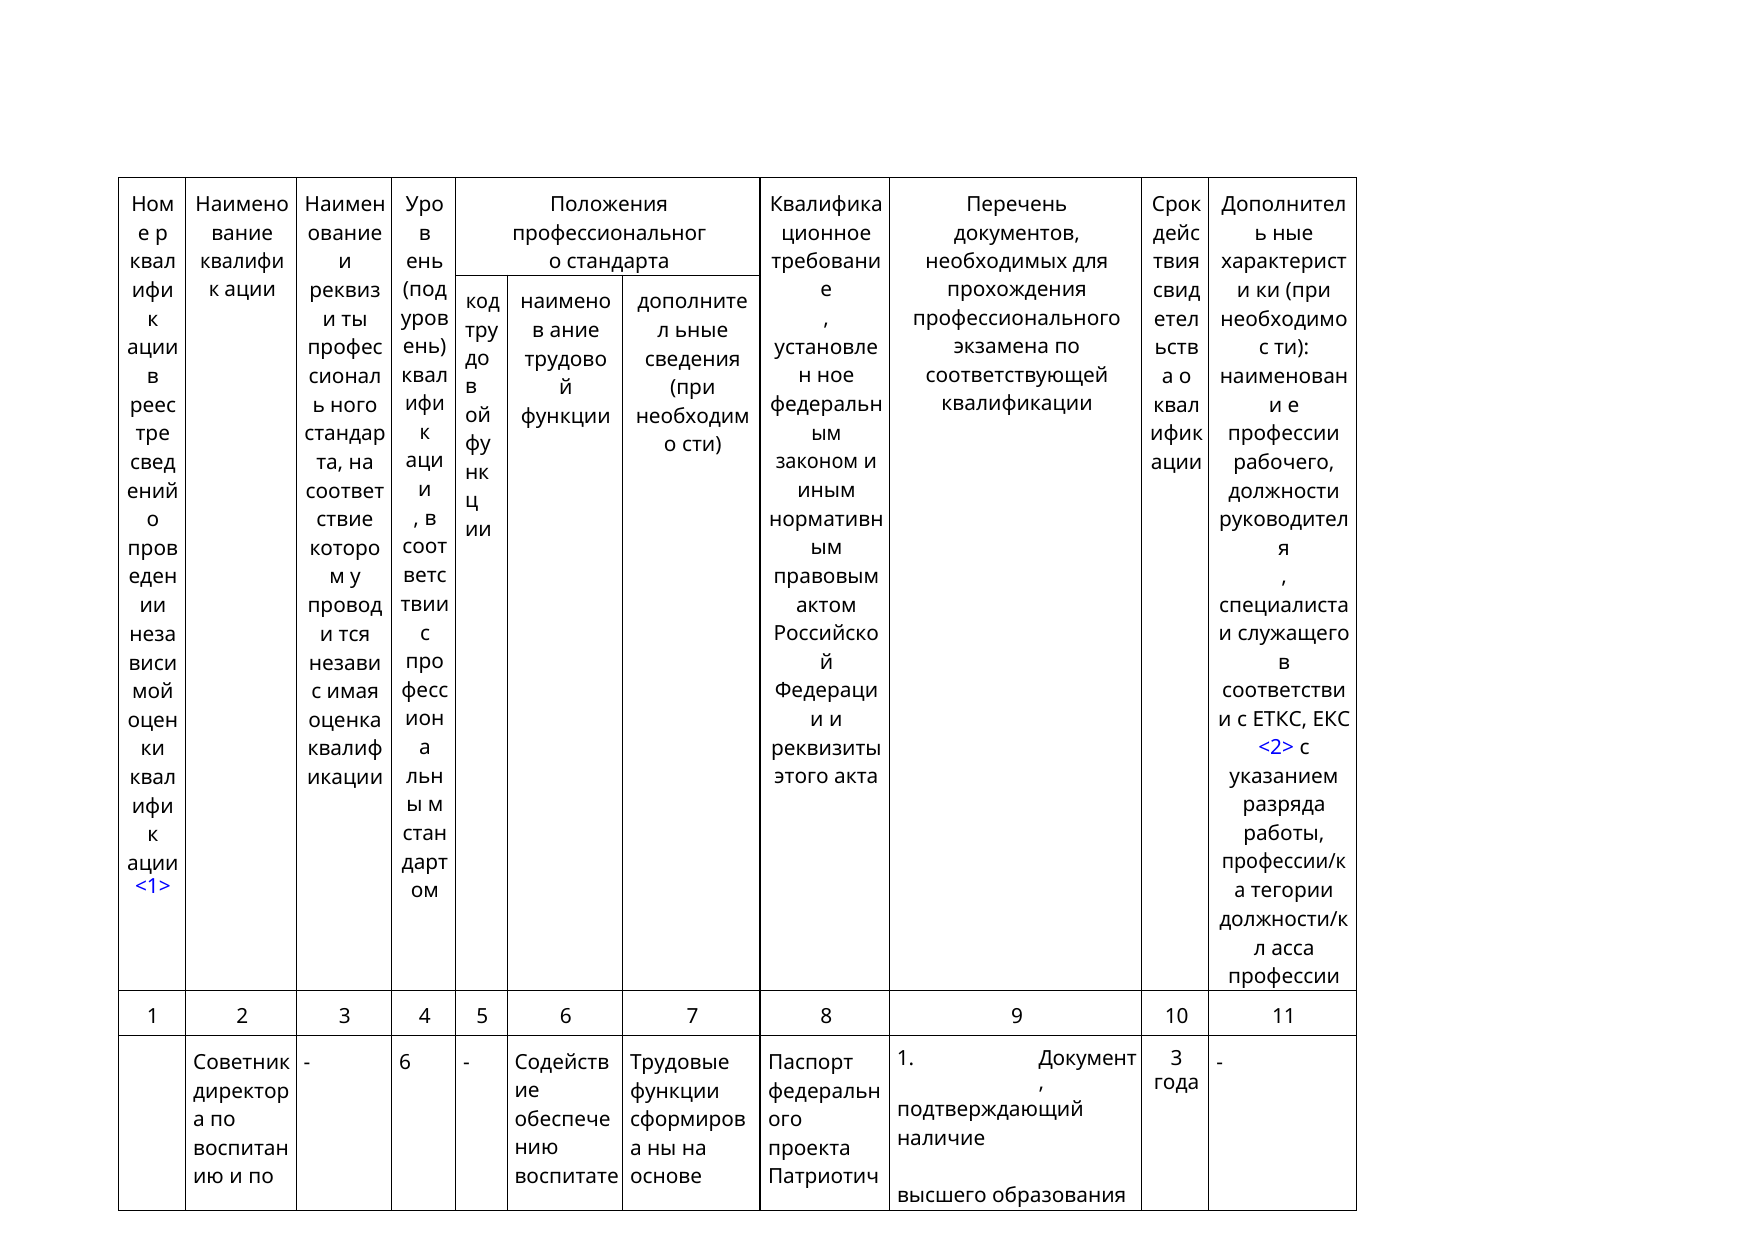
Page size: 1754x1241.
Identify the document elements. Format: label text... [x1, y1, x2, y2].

table_cell 1 [119, 991, 185, 1035]
table_cell - [1209, 1036, 1356, 1210]
table_cell [119, 1036, 185, 1210]
table_cell 6 [508, 991, 622, 1035]
table_cell - [297, 1036, 391, 1210]
table_cell - [456, 1036, 507, 1210]
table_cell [186, 1036, 296, 1210]
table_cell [890, 1036, 1141, 1210]
table_header Квалифика ционное требование , установлен ное федеральн ым законом и иным нормативн ым правовым актом Российской Федерации и реквизиты этого акта [761, 178, 889, 990]
table_cell код тру дов ой фу нкц ии [456, 276, 507, 990]
table_header Срок дейс твия свид етел ьства о квал ифик ации [1142, 178, 1208, 990]
table_cell дополнител ьные сведения (при необходимо сти) [623, 276, 759, 990]
table_cell 10 [1142, 991, 1208, 1035]
table_header Перечень документов, необходимых для прохождения профессионального экзамена по соответствующей квалификации [890, 178, 1141, 990]
table_cell 4 [392, 991, 455, 1035]
table_header Наимено вание квалифик ации [186, 178, 296, 990]
table_cell наименов ание трудовой функции [508, 276, 622, 990]
table_cell 8 [761, 991, 889, 1035]
table_cell 5 [456, 991, 507, 1035]
table_cell 6 [392, 1036, 455, 1210]
table_cell 9 [890, 991, 1141, 1035]
table_cell 3 [297, 991, 391, 1035]
table_header Положения профессионального стандарта [456, 178, 759, 274]
table_header Номе р квал ифик ации в реес тре свед ений о пров еден ии неза виси мой оцен ки квал ифик ации <1> [119, 178, 185, 990]
table_cell 7 [623, 991, 759, 1035]
table_header Наимен ование и реквизи ты профес сиональ ного стандар та, на соответ ствие котором у проводи тся независ имая оценка квалиф икации [297, 178, 391, 990]
table_cell 3 года [1142, 1036, 1208, 1210]
table_header Уров ень (под уров ень) квал ифик ации , в соот ветс твии с про фесс иона льны м стан дарт ом [392, 178, 455, 990]
table_cell 2 [186, 991, 296, 1035]
table_header Дополнитель ные характеристи ки (при необходимос ти): наименовани е профессии рабочего, должности руководителя , специалиста и служащего в соответствии с ЕТКС, ЕКС <2> с указанием разряда работы, профессии/ка тегории должности/кл асса профессии [1209, 178, 1356, 990]
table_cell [508, 1036, 622, 1210]
table_cell 11 [1209, 991, 1356, 1035]
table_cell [761, 1036, 889, 1210]
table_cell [623, 1036, 759, 1210]
